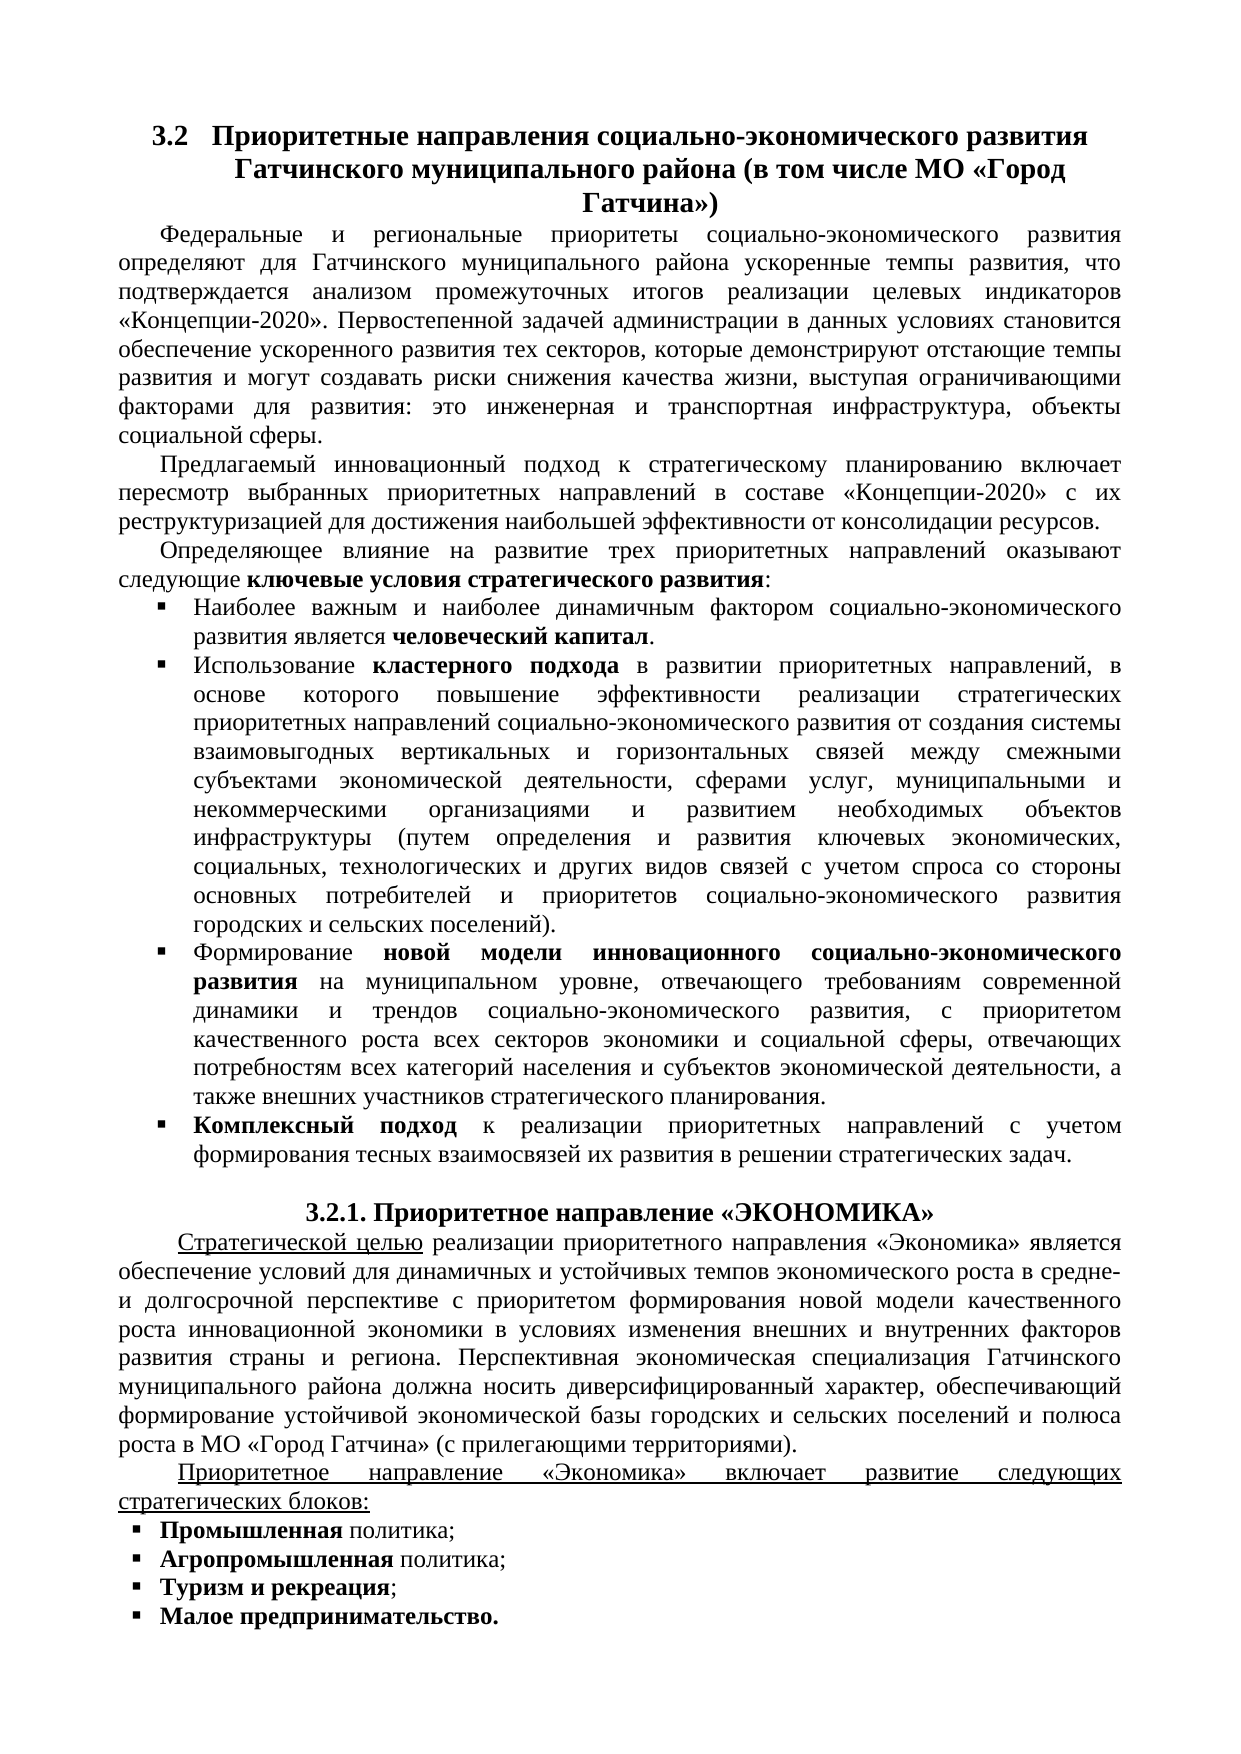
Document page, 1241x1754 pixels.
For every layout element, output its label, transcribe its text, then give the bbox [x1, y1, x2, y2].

list Комплексный подход к реализации приоритетных направлений с учетом формирования тесных взаимосвязей их развития в решении стратегических задач. [156, 1110, 1122, 1167]
text Определяющее влияние на развитие трех приоритетных направлений оказывают следующие ключевые условия стратегического развития: [118, 535, 1122, 592]
list Агропромышленная политика; [131, 1544, 1122, 1572]
text Стратегической целью реализации приоритетного направления «Экономика» является обеспечение условий для динамичных и устойчивых темпов экономического роста в средне- и долгосрочной перспективе с приоритетом формирования новой модели качественного роста инновационной экономики в условиях изменения внешних и внутренних факторов развития страны и региона. Перспективная экономическая специализация Гатчинского муниципального района должна носить диверсифицированный характер, обеспечивающий формирование устойчивой экономической базы городских и сельских поселений и полюса роста в МО «Город Гатчина» (с прилегающими территориями). [118, 1227, 1122, 1457]
subtitle Приоритетные направления социально-экономического развития Гатчинского муниципального района (в том числе МО «Город Гатчина») [118, 118, 1122, 219]
text Предлагаемый инновационный подход к стратегическому планированию включает пересмотр выбранных приоритетных направлений в составе «Концепции-2020» с их реструктуризацией для достижения наибольшей эффективности от консолидации ресурсов. [118, 449, 1122, 535]
list Формирование новой модели инновационного социально-экономического развития на муниципальном уровне, отвечающего требованиям современной динамики и трендов социально-экономического развития, с приоритетом качественного роста всех секторов экономики и социальной сферы, отвечающих потребностям всех категорий населения и субъектов экономической деятельности, а также внешних участников стратегического планирования. [156, 937, 1122, 1110]
subtitle 3.2.1. Приоритетное направление «ЭКОНОМИКА» [118, 1196, 1122, 1227]
list Туризм и рекреация; [131, 1572, 1122, 1601]
text Федеральные и региональные приоритеты социально-экономического развития определяют для Гатчинского муниципального района ускоренные темпы развития, что подтверждается анализом промежуточных итогов реализации целевых индикаторов «Концепции-2020». Первостепенной задачей администрации в данных условиях становится обеспечение ускоренного развития тех секторов, которые демонстрируют отстающие темпы развития и могут создавать риски снижения качества жизни, выступая ограничивающими факторами для развития: это инженерная и транспортная инфраструктура, объекты социальной сферы. [118, 219, 1122, 449]
list Малое предпринимательство. [131, 1601, 1122, 1630]
text Приоритетное направление «Экономика» включает развитие следующих стратегических блоков: [118, 1457, 1122, 1515]
list Использование кластерного подхода в развитии приоритетных направлений, в основе которого повышение эффективности реализации стратегических приоритетных направлений социально-экономического развития от создания системы взаимовыгодных вертикальных и горизонтальных связей между смежными субъектами экономической деятельности, сферами услуг, муниципальными и некоммерческими организациями и развитием необходимых объектов инфраструктуры (путем определения и развития ключевых экономических, социальных, технологических и других видов связей с учетом спроса со стороны основных потребителей и приоритетов социально-экономического развития городских и сельских поселений). [156, 650, 1122, 937]
list Промышленная политика; [131, 1515, 1122, 1544]
list Наиболее важным и наиболее динамичным фактором социально-экономического развития является человеческий капитал. [156, 592, 1122, 650]
